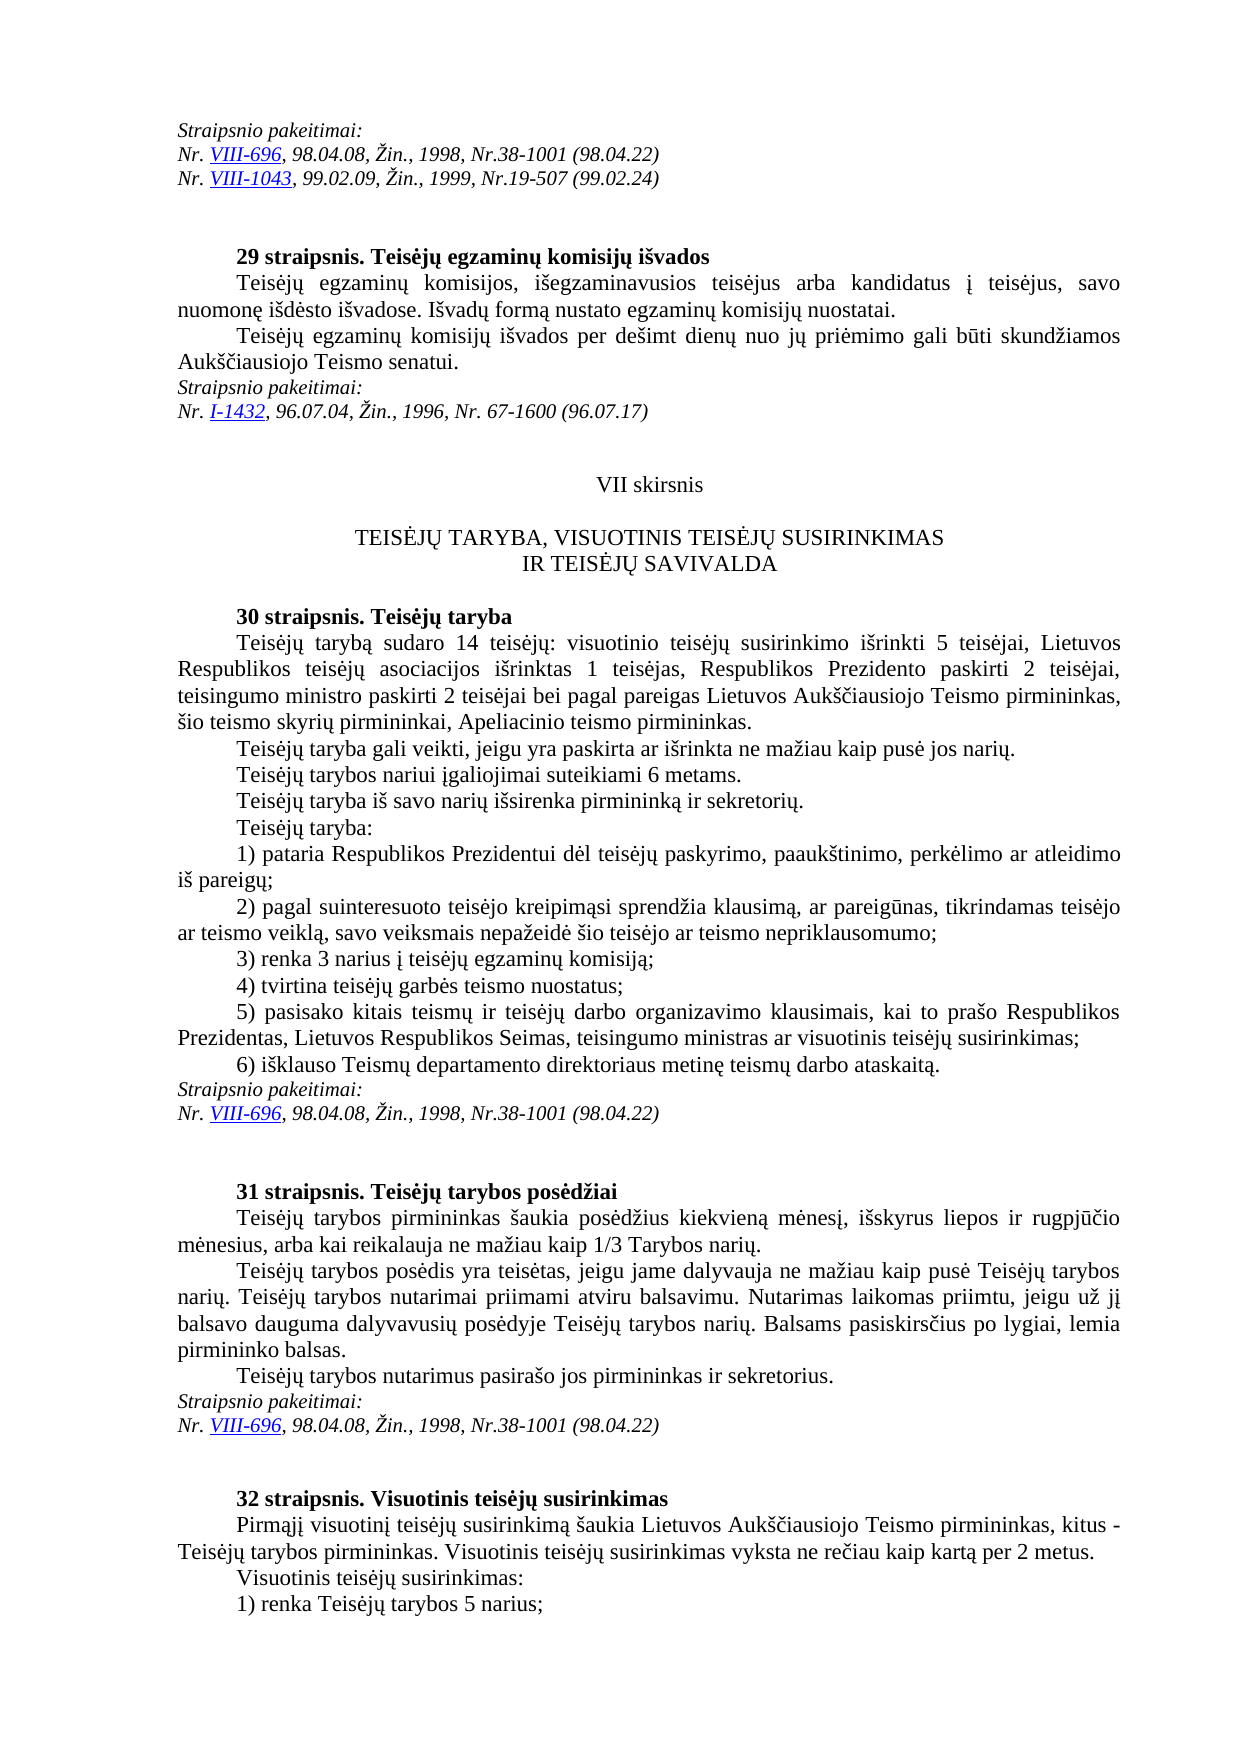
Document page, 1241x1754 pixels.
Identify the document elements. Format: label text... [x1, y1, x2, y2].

text Straipsnio pakeitimai: [177, 1389, 1122, 1413]
text Nr. I-1432, 96.07.04, Žin., 1996, Nr. 67-1600 (96.07.17) [177, 399, 1122, 423]
text Teisėjų tarybą sudaro 14 teisėjų: visuotinio teisėjų susirinkimo išrinkti 5 teisėjai, Lietuvos Respublikos teisėjų asociacijos išrinktas 1 teisėjas, Respublikos Prezidento paskirti 2 teisėjai, teisingumo ministro paskirti 2 teisėjai bei pagal pareigas Lietuvos Aukščiausiojo Teismo pirmininkas, šio teismo skyrių pirmininkai, Apeliacinio teismo pirmininkas. [177, 629, 1122, 734]
text Teisėjų tarybos posėdis yra teisėtas, jeigu jame dalyvauja ne mažiau kaip pusė Teisėjų tarybos narių. Teisėjų tarybos nutarimai priimami atviru balsavimu. Nutarimas laikomas priimtu, jeigu už jį balsavo dauguma dalyvavusių posėdyje Teisėjų tarybos narių. Balsams pasiskirsčius po lygiai, lemia pirmininko balsas. [177, 1257, 1122, 1362]
text IR TEISĖJŲ SAVIVALDA [177, 550, 1122, 576]
text Nr. VIII-696, 98.04.08, Žin., 1998, Nr.38-1001 (98.04.22) [177, 1413, 1122, 1437]
text 3) renka 3 narius į teisėjų egzaminų komisiją; [177, 945, 1122, 972]
text Teisėjų tarybos pirmininkas šaukia posėdžius kiekvieną mėnesį, išskyrus liepos ir rugpjūčio mėnesius, arba kai reikalauja ne mažiau kaip 1/3 Tarybos narių. [177, 1204, 1122, 1257]
text 2) pagal suinteresuoto teisėjo kreipimąsi sprendžia klausimą, ar pareigūnas, tikrindamas teisėjo ar teismo veiklą, savo veiksmais nepažeidė šio teisėjo ar teismo nepriklausomumo; [177, 893, 1122, 945]
text Nr. VIII-696, 98.04.08, Žin., 1998, Nr.38-1001 (98.04.22) [177, 142, 1122, 166]
text Nr. VIII-696, 98.04.08, Žin., 1998, Nr.38-1001 (98.04.22) [177, 1101, 1122, 1125]
text 29 straipsnis. Teisėjų egzaminų komisijų išvados [177, 243, 1122, 269]
text Teisėjų taryba iš savo narių išsirenka pirmininką ir sekretorių. [177, 787, 1122, 814]
text Teisėjų taryba: [177, 814, 1122, 840]
text 4) tvirtina teisėjų garbės teismo nuostatus; [177, 972, 1122, 998]
text 30 straipsnis. Teisėjų taryba [177, 603, 1122, 629]
text Pirmąjį visuotinį teisėjų susirinkimą šaukia Lietuvos Aukščiausiojo Teismo pirmininkas, kitus - Teisėjų tarybos pirmininkas. Visuotinis teisėjų susirinkimas vyksta ne rečiau kaip kartą per 2 metus. [177, 1511, 1122, 1564]
text Straipsnio pakeitimai: [177, 118, 1122, 142]
text Straipsnio pakeitimai: [177, 1077, 1122, 1101]
text Teisėjų egzaminų komisijos, išegzaminavusios teisėjus arba kandidatus į teisėjus, savo nuomonę išdėsto išvadose. Išvadų formą nustato egzaminų komisijų nuostatai. [177, 269, 1122, 322]
text 31 straipsnis. Teisėjų tarybos posėdžiai [177, 1178, 1122, 1204]
text VII skirsnis [177, 471, 1122, 497]
text Teisėjų egzaminų komisijų išvados per dešimt dienų nuo jų priėmimo gali būti skundžiamos Aukščiausiojo Teismo senatui. [177, 322, 1122, 375]
text TEISĖJŲ TARYBA, VISUOTINIS TEISĖJŲ SUSIRINKIMAS [177, 524, 1122, 550]
text Visuotinis teisėjų susirinkimas: [177, 1564, 1122, 1591]
text Teisėjų tarybos nariui įgaliojimai suteikiami 6 metams. [177, 761, 1122, 787]
text 1) pataria Respublikos Prezidentui dėl teisėjų paskyrimo, paaukštinimo, perkėlimo ar atleidimo iš pareigų; [177, 840, 1122, 893]
text 6) išklauso Teismų departamento direktoriaus metinę teismų darbo ataskaitą. [177, 1051, 1122, 1077]
text Teisėjų tarybos nutarimus pasirašo jos pirmininkas ir sekretorius. [177, 1362, 1122, 1389]
text 1) renka Teisėjų tarybos 5 narius; [177, 1591, 1122, 1617]
text Teisėjų taryba gali veikti, jeigu yra paskirta ar išrinkta ne mažiau kaip pusė jos narių. [177, 734, 1122, 761]
text 5) pasisako kitais teismų ir teisėjų darbo organizavimo klausimais, kai to prašo Respublikos Prezidentas, Lietuvos Respublikos Seimas, teisingumo ministras ar visuotinis teisėjų susirinkimas; [177, 998, 1122, 1051]
text Straipsnio pakeitimai: [177, 375, 1122, 399]
text Nr. VIII-1043, 99.02.09, Žin., 1999, Nr.19-507 (99.02.24) [177, 166, 1122, 190]
text 32 straipsnis. Visuotinis teisėjų susirinkimas [177, 1485, 1122, 1511]
